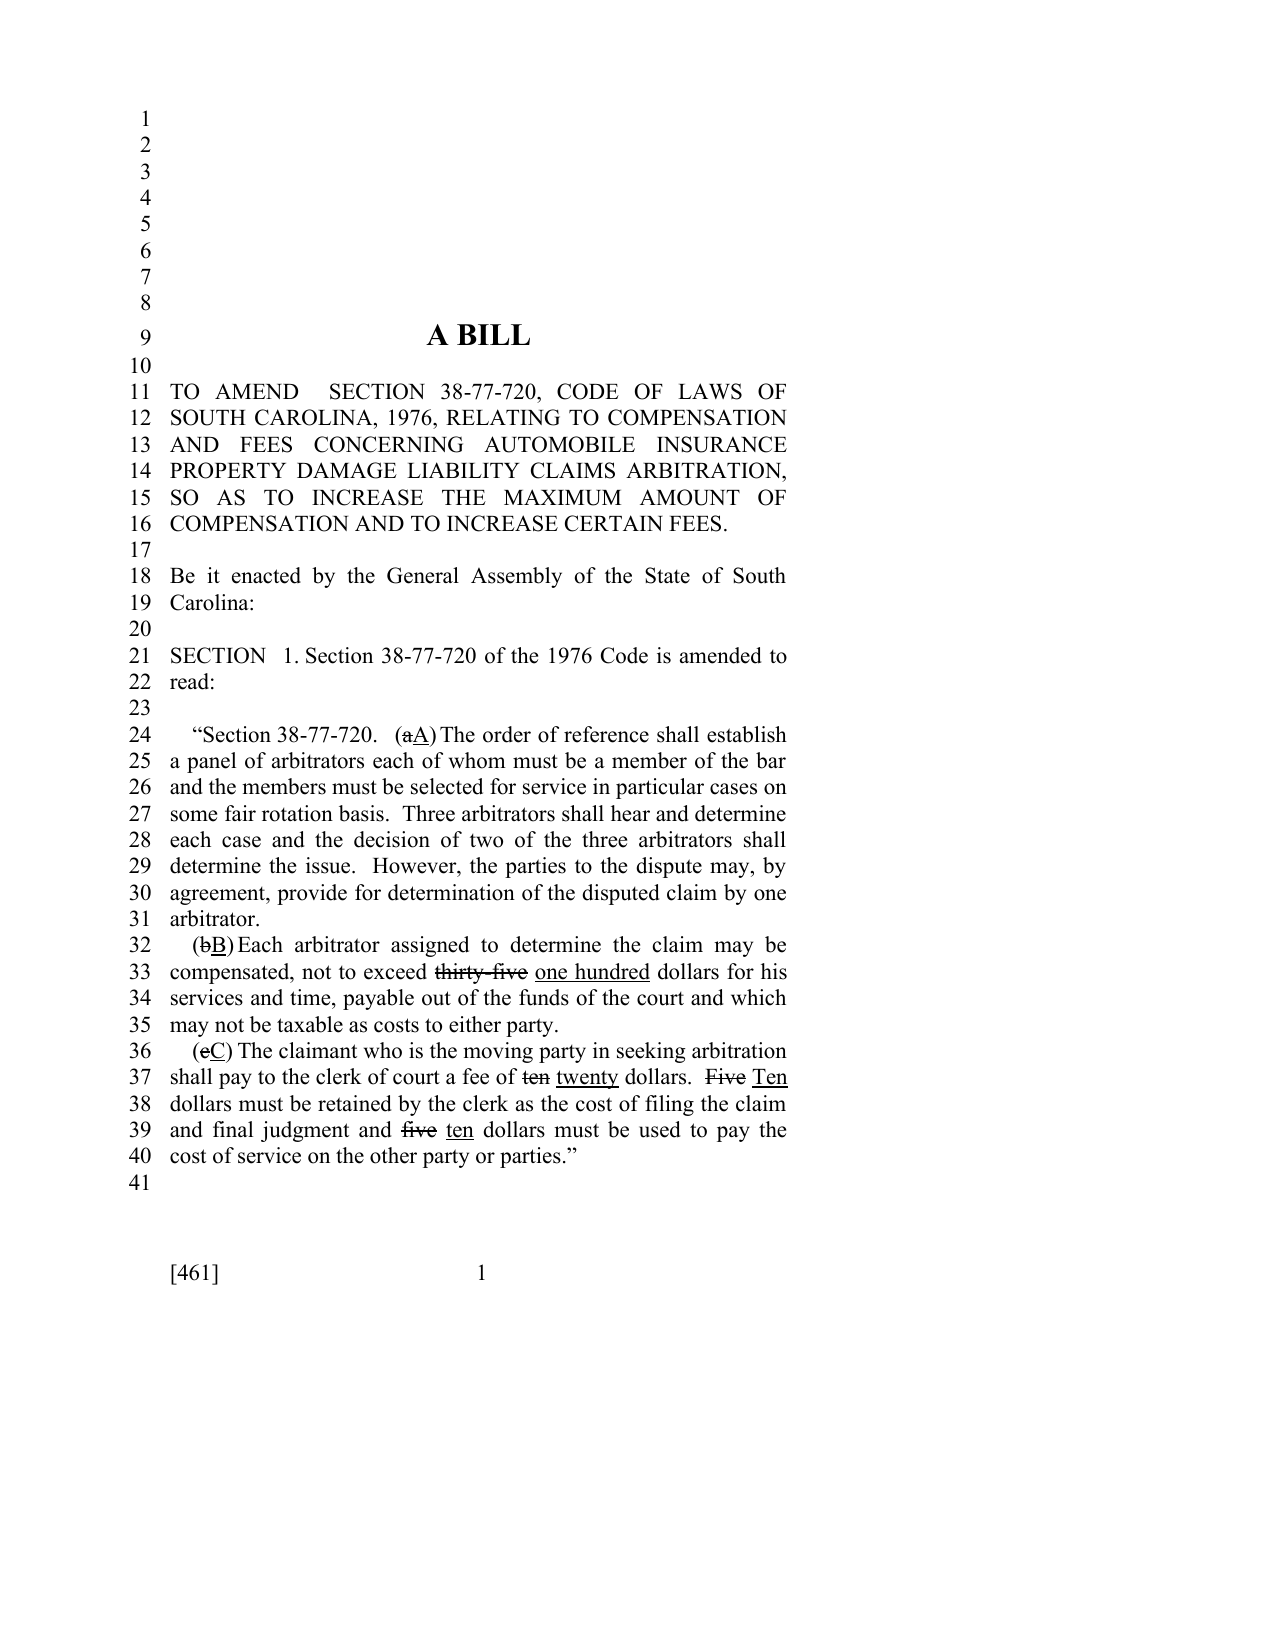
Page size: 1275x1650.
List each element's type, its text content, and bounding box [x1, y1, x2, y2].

text A BILL [169, 316, 787, 352]
text Be it enacted by the General Assembly of the State of South Carolina: [169, 563, 787, 615]
text (bB) Each arbitrator assigned to determine the claim may be compensated, not to exceed thirty-five one hundred dollars for his services and time, payable out of the funds of the court and which may not be taxable as costs to either party. [169, 932, 787, 1037]
text SECTION 1. Section 38-77-720 of the 1976 Code is amended to read: [169, 642, 787, 694]
text (cC) The claimant who is the moving party in seeking arbitration shall pay to the clerk of court a fee of ten twenty dollars. Five Ten dollars must be retained by the clerk as the cost of filing the claim and final judgment and five ten dollars must be used to pay the cost of service on the other party or parties.” [169, 1037, 787, 1169]
text “Section 38-77-720. (aA) The order of reference shall establish a panel of arbitrators each of whom must be a member of the bar and the members must be selected for service in particular cases on some fair rotation basis. Three arbitrators shall hear and determine each case and the decision of two of the three arbitrators shall determine the issue. However, the parties to the dispute may, by agreement, provide for determination of the disputed claim by one arbitrator. [169, 721, 787, 932]
text TO AMEND SECTION 38-77-720, CODE OF LAWS OF SOUTH CAROLINA, 1976, RELATING TO COMPENSATION AND FEES CONCERNING AUTOMOBILE INSURANCE PROPERTY DAMAGE LIABILITY CLAIMS ARBITRATION, SO AS TO INCREASE THE MAXIMUM AMOUNT OF COMPENSATION AND TO INCREASE CERTAIN FEES. [169, 378, 787, 536]
